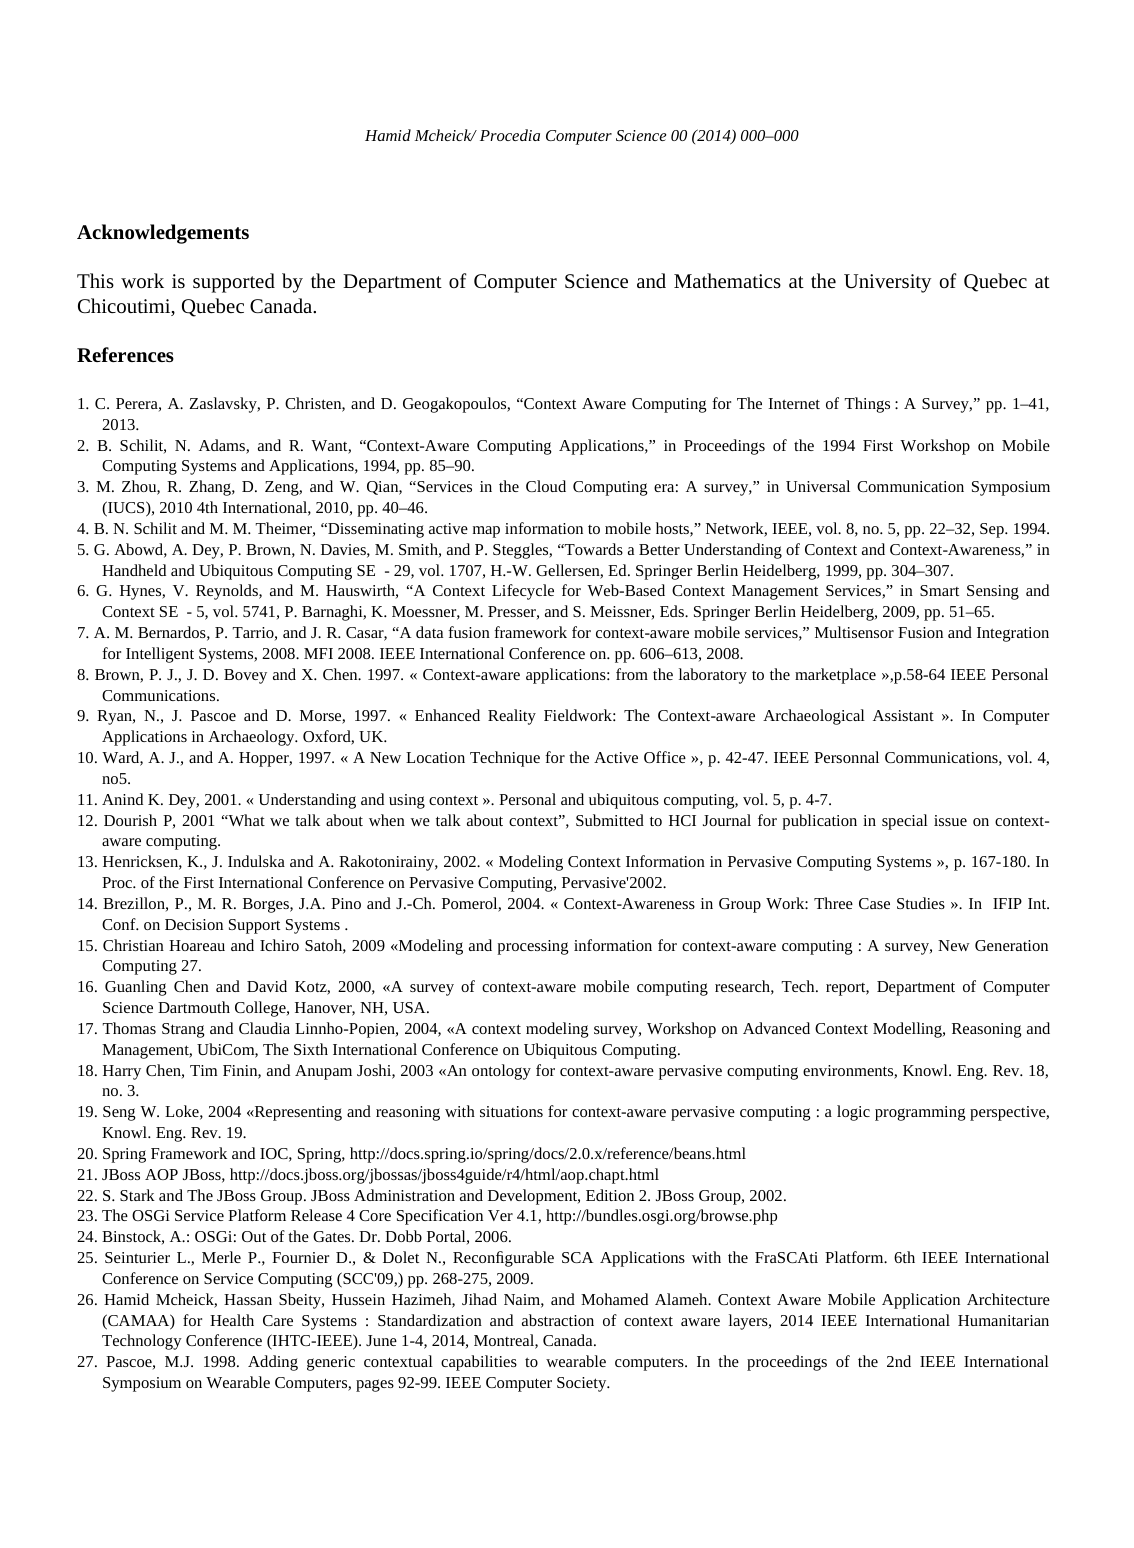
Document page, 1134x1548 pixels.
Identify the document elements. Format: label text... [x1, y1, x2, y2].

text 3. M. Zhou, R. Zhang, D. Zeng, and W. Qian, “Services in the Cloud Computing era: A survey,” in Universal Communication Symposium (IUCS), 2010 4th International, 2010, pp. 40–46. [77, 476, 1051, 518]
text 22. S. Stark and The JBoss Group. JBoss Administration and Development, Edition 2. JBoss Group, 2002. [77, 1184, 1051, 1205]
text 5. G. Abowd, A. Dey, P. Brown, N. Davies, M. Smith, and P. Steggles, “Towards a Better Understanding of Context and Context-Awareness,” in Handheld and Ubiquitous Computing SE - 29, vol. 1707, H.-W. Gellersen, Ed. Springer Berlin Heidelberg, 1999, pp. 304–307. [77, 538, 1051, 580]
text 21. JBoss AOP JBoss, http://docs.jboss.org/jbossas/jboss4guide/r4/html/aop.chapt.html [77, 1163, 1051, 1184]
text 6. G. Hynes, V. Reynolds, and M. Hauswirth, “A Context Lifecycle for Web-Based Context Management Services,” in Smart Sensing and Context SE - 5, vol. 5741, P. Barnaghi, K. Moessner, M. Presser, and S. Meissner, Eds. Springer Berlin Heidelberg, 2009, pp. 51–65. [77, 580, 1051, 622]
text 9. Ryan, N., J. Pascoe and D. Morse, 1997. « Enhanced Reality Fieldwork: The Context-aware Archaeological Assistant ». In Computer Applications in Archaeology. Oxford, UK. [77, 705, 1051, 747]
text 12. Dourish P, 2001 “What we talk about when we talk about context”, Submitted to HCI Journal for publication in special issue on context-aware computing. [77, 809, 1051, 851]
text 7. A. M. Bernardos, P. Tarrio, and J. R. Casar, “A data fusion framework for context-aware mobile services,” Multisensor Fusion and Integration for Intelligent Systems, 2008. MFI 2008. IEEE International Conference on. pp. 606–613, 2008. [77, 622, 1051, 663]
text 26. Hamid Mcheick, Hassan Sbeity, Hussein Hazimeh, Jihad Naim, and Mohamed Alameh. Context Aware Mobile Application Architecture (CAMAA) for Health Care Systems : Standardization and abstraction of context aware layers, 2014 IEEE International Humanitarian Technology Conference (IHTC-IEEE). June 1-4, 2014, Montreal, Canada. [77, 1288, 1051, 1351]
text References [77, 343, 1051, 368]
text 8. Brown, P. J., J. D. Bovey and X. Chen. 1997. « Context-aware applications: from the laboratory to the marketplace »,p.58-64 IEEE Personal Communications. [77, 663, 1051, 705]
text 10. Ward, A. J., and A. Hopper, 1997. « A New Location Technique for the Active Office », p. 42-47. IEEE Personnal Communications, vol. 4, no5. [77, 747, 1051, 788]
text 24. Binstock, A.: OSGi: Out of the Gates. Dr. Dobb Portal, 2006. [77, 1226, 1051, 1247]
text 25. Seinturier L., Merle P., Fournier D., & Dolet N., Reconﬁgurable SCA Applications with the FraSCAti Platform. 6th IEEE International Conference on Service Computing (SCC'09,) pp. 268-275, 2009. [77, 1247, 1051, 1288]
text 13. Henricksen, K., J. Indulska and A. Rakotonirainy, 2002. « Modeling Context Information in Pervasive Computing Systems », p. 167-180. In Proc. of the First International Conference on Pervasive Computing, Pervasive'2002. [77, 851, 1051, 893]
text Acknowledgements [77, 219, 1051, 244]
text 4. B. N. Schilit and M. M. Theimer, “Disseminating active map information to mobile hosts,” Network, IEEE, vol. 8, no. 5, pp. 22–32, Sep. 1994. [77, 518, 1051, 538]
text 16. Guanling Chen and David Kotz, 2000, «A survey of context-aware mobile computing research, Tech. report, Department of Computer Science Dartmouth College, Hanover, NH, USA. [77, 976, 1051, 1018]
text 2. B. Schilit, N. Adams, and R. Want, “Context-Aware Computing Applications,” in Proceedings of the 1994 First Workshop on Mobile Computing Systems and Applications, 1994, pp. 85–90. [77, 434, 1051, 476]
text 20. Spring Framework and IOC, Spring, http://docs.spring.io/spring/docs/2.0.x/reference/beans.html [77, 1143, 1051, 1163]
text 17. Thomas Strang and Claudia Linnho-Popien, 2004, «A context modeling survey, Workshop on Advanced Context Modelling, Reasoning and Management, UbiCom, The Sixth International Conference on Ubiquitous Computing. [77, 1018, 1051, 1059]
text 27. Pascoe, M.J. 1998. Adding generic contextual capabilities to wearable computers. In the proceedings of the 2nd IEEE International Symposium on Wearable Computers, pages 92-99. IEEE Computer Society. [77, 1351, 1051, 1393]
text This work is supported by the Department of Computer Science and Mathematics at the University of Quebec at Chicoutimi, Quebec Canada. [77, 269, 1051, 318]
text 11. Anind K. Dey, 2001. « Understanding and using context ». Personal and ubiquitous computing, vol. 5, p. 4-7. [77, 788, 1051, 809]
text 23. The OSGi Service Platform Release 4 Core Specification Ver 4.1, http://bundles.osgi.org/browse.php [77, 1205, 1051, 1226]
text 1. C. Perera, A. Zaslavsky, P. Christen, and D. Geogakopoulos, “Context Aware Computing for The Internet of Things : A Survey,” pp. 1–41, 2013. [77, 393, 1051, 434]
text 18. Harry Chen, Tim Finin, and Anupam Joshi, 2003 «An ontology for context-aware pervasive computing environments, Knowl. Eng. Rev. 18, no. 3. [77, 1059, 1051, 1101]
text 14. Brezillon, P., M. R. Borges, J.A. Pino and J.-Ch. Pomerol, 2004. « Context-Awareness in Group Work: Three Case Studies ». In IFIP Int. Conf. on Decision Support Systems . [77, 893, 1051, 934]
text 19. Seng W. Loke, 2004 «Representing and reasoning with situations for context-aware pervasive computing : a logic programming perspective, Knowl. Eng. Rev. 19. [77, 1101, 1051, 1143]
text 15. Christian Hoareau and Ichiro Satoh, 2009 «Modeling and processing information for context-aware computing : A survey, New Generation Computing 27. [77, 934, 1051, 976]
